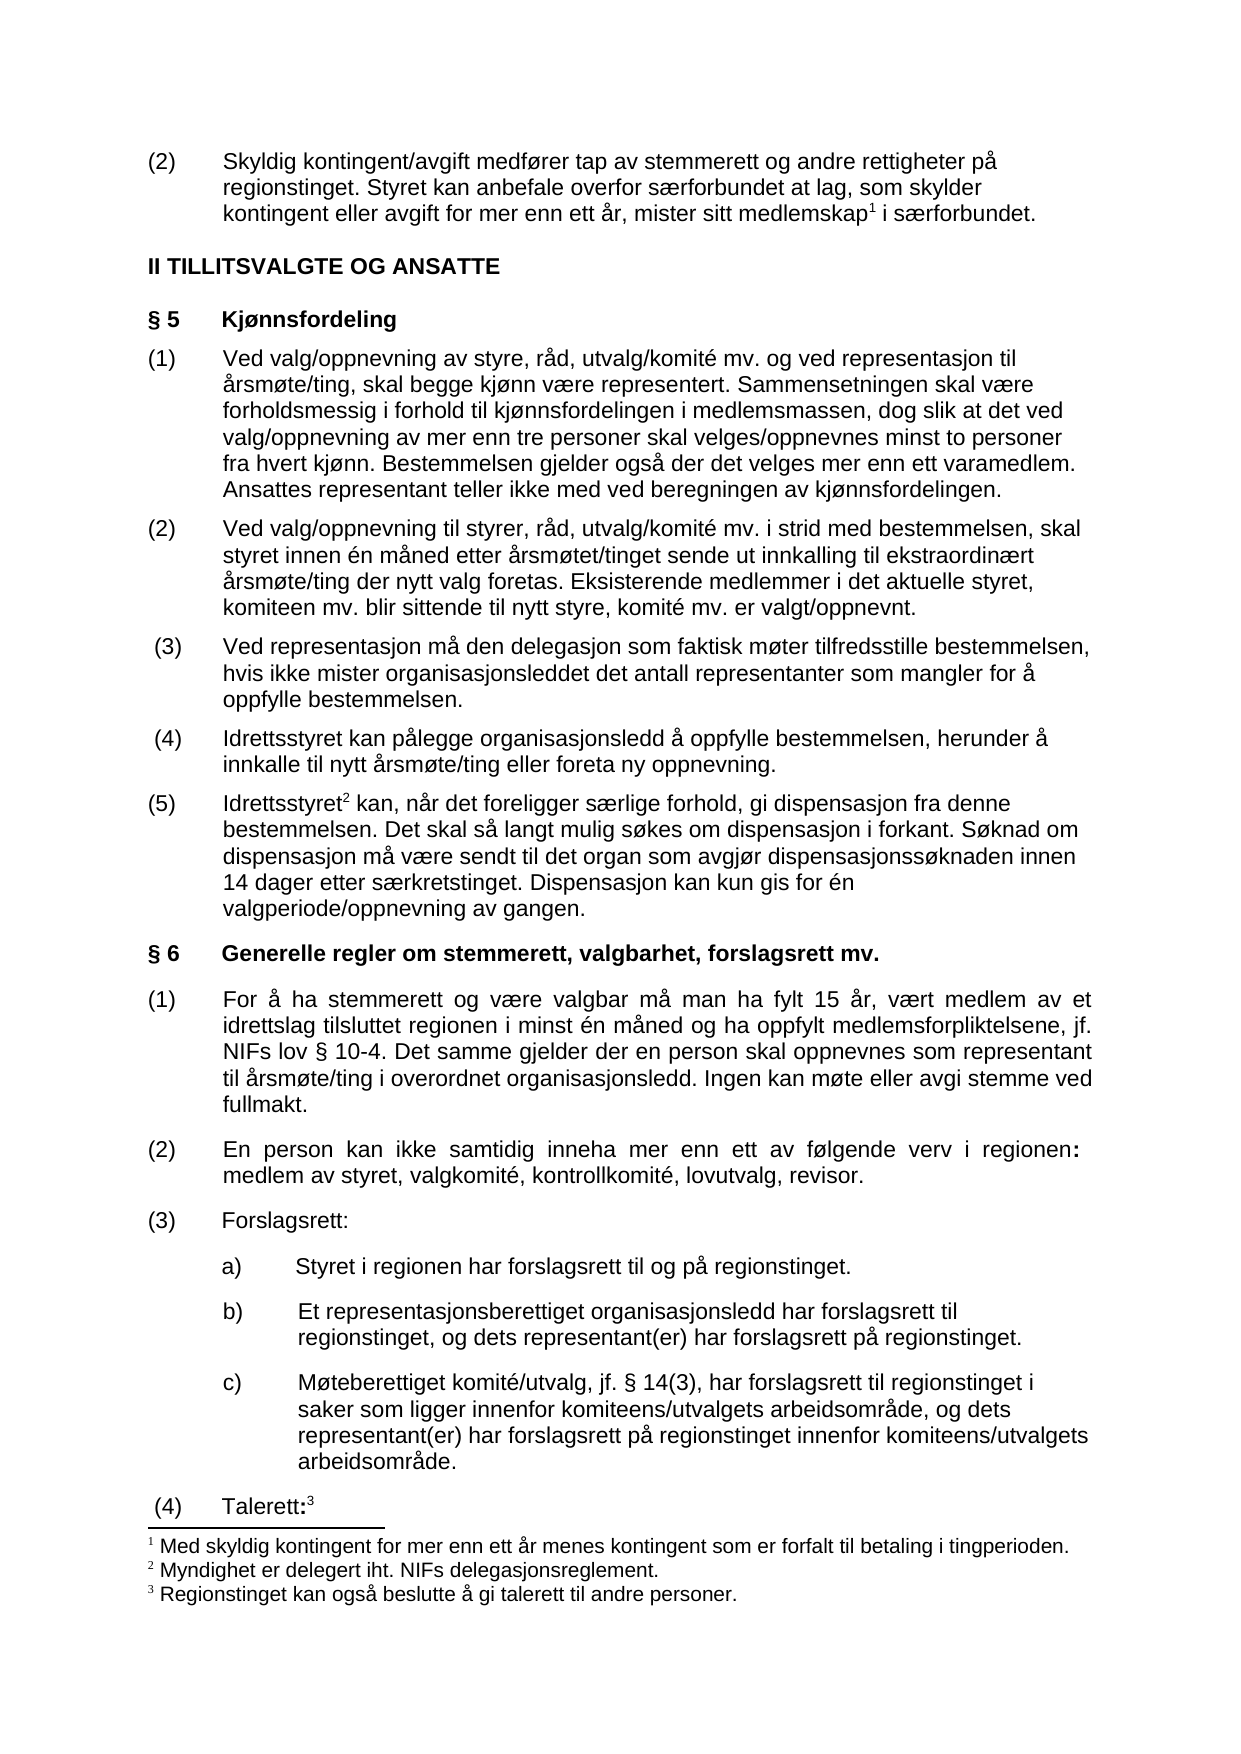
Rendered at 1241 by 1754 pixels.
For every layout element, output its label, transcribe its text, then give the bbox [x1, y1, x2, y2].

text (5) Idrettsstyret kan, når det foreligger særlige forhold, gi dispensasjon fra denne bestemmelsen. Det skal så langt mulig søkes om dispensasjon i forkant. Søknad om dispensasjon må være sendt til det organ som avgjør dispensasjonssøknaden innen 14 dager etter særkretstinget. Dispensasjon kan kun gis for én valgperiode/oppnevning av gangen. [148, 790, 1093, 922]
text b) Et representasjonsberettiget organisasjonsledd har forslagsrett til regionstinget, og dets representant(er) har forslagsrett på regionstinget. [223, 1298, 1093, 1350]
text (3) Forslagsrett: [148, 1207, 1093, 1234]
text (1) Ved valg/oppnevning av styre, råd, utvalg/komité mv. og ved representasjon til årsmøte/ting, skal begge kjønn være representert. Sammensetningen skal være forholdsmessig i forhold til kjønnsfordelingen i medlemsmassen, dog slik at det ved valg/oppnevning av mer enn tre personer skal velges/oppnevnes minst to personer fra hvert kjønn. Bestemmelsen gjelder også der det velges mer enn ett varamedlem. Ansattes representant teller ikke med ved beregningen av kjønnsfordelingen. [148, 344, 1093, 503]
text (1) For å ha stemmerett og være valgbar må man ha fylt 15 år, vært medlem av et idrettslag tilsluttet regionen i minst én måned og ha oppfylt medlemsforpliktelsene, jf. NIFs lov § 10-4. Det samme gjelder der en person skal oppnevnes som representant til årsmøte/ting i overordnet organisasjonsledd. Ingen kan møte eller avgi stemme ved fullmakt. [148, 986, 1093, 1117]
text (2) Skyldig kontingent/avgift medfører tap av stemmerett og andre rettigheter på regionstinget. Styret kan anbefale overfor særforbundet at lag, som skylder kontingent eller avgift for mer enn ett år, mister sitt medlemskap i særforbundet. [148, 148, 1093, 227]
text (4) Talerett: [148, 1493, 1093, 1520]
text c) Møteberettiget komité/utvalg, jf. § 14(3), har forslagsrett til regionstinget i saker som ligger innenfor komiteens/utvalgets arbeidsområde, og dets representant(er) har forslagsrett på regionstinget innenfor komiteens/utvalgets arbeidsområde. [223, 1369, 1093, 1474]
text § 5 Kjønnsfordeling [148, 306, 1093, 332]
text (4) Idrettsstyret kan pålegge organisasjonsledd å oppfylle bestemmelsen, herunder å innkalle til nytt årsmøte/ting eller foreta ny oppnevning. [154, 725, 1093, 777]
text (3) Ved representasjon må den delegasjon som faktisk møter tilfredsstille bestemmelsen, hvis ikke mister organisasjonsleddet det antall representanter som mangler for å oppfylle bestemmelsen. [154, 633, 1093, 712]
text a) Styret i regionen har forslagsrett til og på regionstinget. [148, 1253, 1093, 1279]
text (2) Ved valg/oppnevning til styrer, råd, utvalg/komité mv. i strid med bestemmelsen, skal styret innen én måned etter årsmøtet/tinget sende ut innkalling til ekstraordinært årsmøte/ting der nytt valg foretas. Eksisterende medlemmer i det aktuelle styret, komiteen mv. blir sittende til nytt styre, komité mv. er valgt/oppnevnt. [148, 515, 1093, 621]
text (2) En person kan ikke samtidig inneha mer enn ett av følgende verv i regionen: medlem av styret, valgkomité, kontrollkomité, lovutvalg, revisor. [148, 1136, 1093, 1189]
text § 6 Generelle regler om stemmerett, valgbarhet, forslagsrett mv. [148, 940, 1093, 967]
text II TILLITSVALGTE OG ANSATTE [148, 253, 1093, 279]
